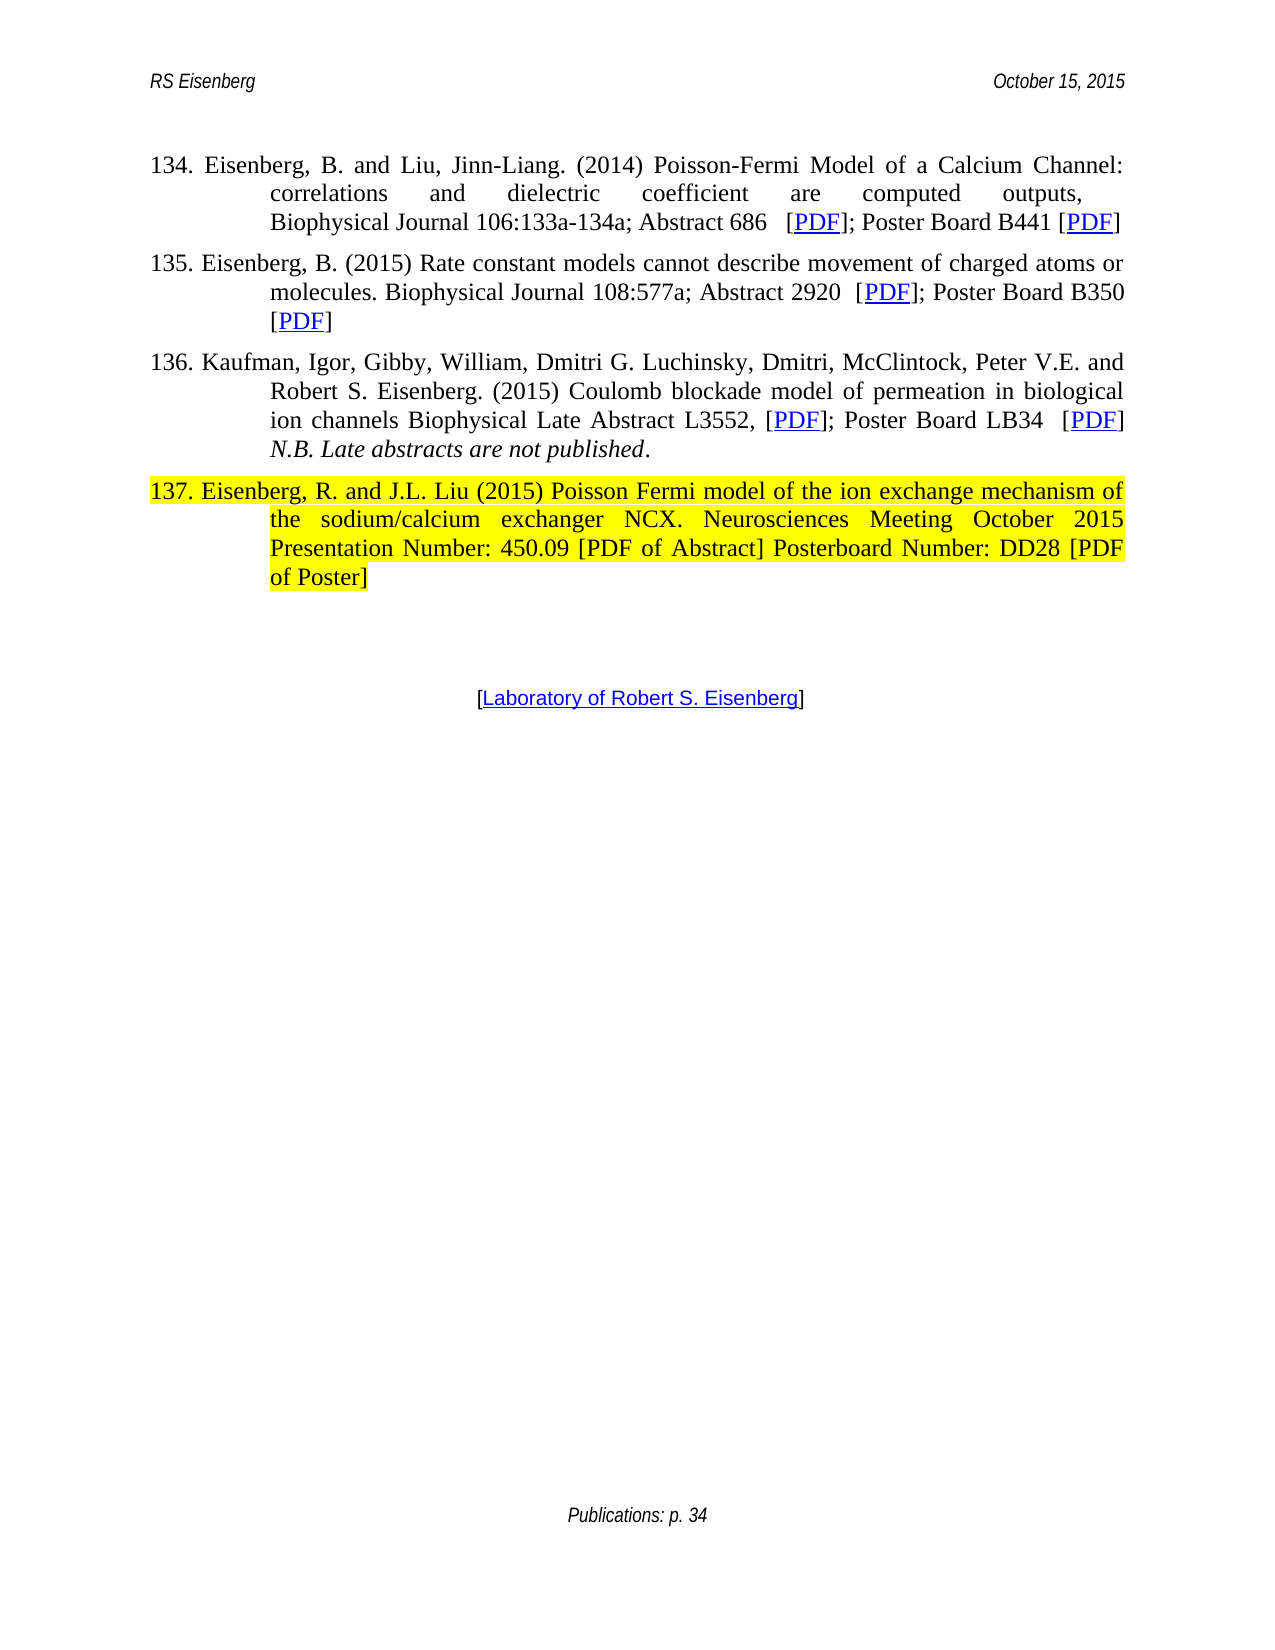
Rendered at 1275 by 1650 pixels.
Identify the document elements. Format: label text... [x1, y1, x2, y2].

text [Laboratory of Robert S. Eisenberg] [150, 686, 1125, 710]
text 135. Eisenberg, B. (2015) Rate constant models cannot describe movement of charged atoms or molecules. Biophysical Journal 108:577a; Abstract 2920 [PDF]; Poster Board B350 [PDF] [150, 248, 1125, 335]
text 136. Kaufman, Igor, Gibby, William, Dmitri G. Luchinsky, Dmitri, McClintock, Peter V.E. and Robert S. Eisenberg. (2015) Coulomb blockade model of permeation in biological ion channels Biophysical Late Abstract L3552, [PDF]; Poster Board LB34 [PDF] N.B. Late abstracts are not published. [150, 347, 1125, 463]
text 137. Eisenberg, R. and J.L. Liu (2015) Poisson Fermi model of the ion exchange mechanism of the sodium/calcium exchanger NCX. Neurosciences Meeting October 2015 Presentation Number: 450.09 [PDF of Abstract] Posterboard Number: DD28 [PDF of Poster] [150, 504, 1125, 591]
text 134. Eisenberg, B. and Liu, Jinn-Liang. (2014) Poisson-Fermi Model of a Calcium Channel: correlations and dielectric coefficient are computed outputs, Biophysical Journal 106:133a-134a; Abstract 686 [PDF]; Poster Board B441 [PDF] [150, 150, 1125, 236]
